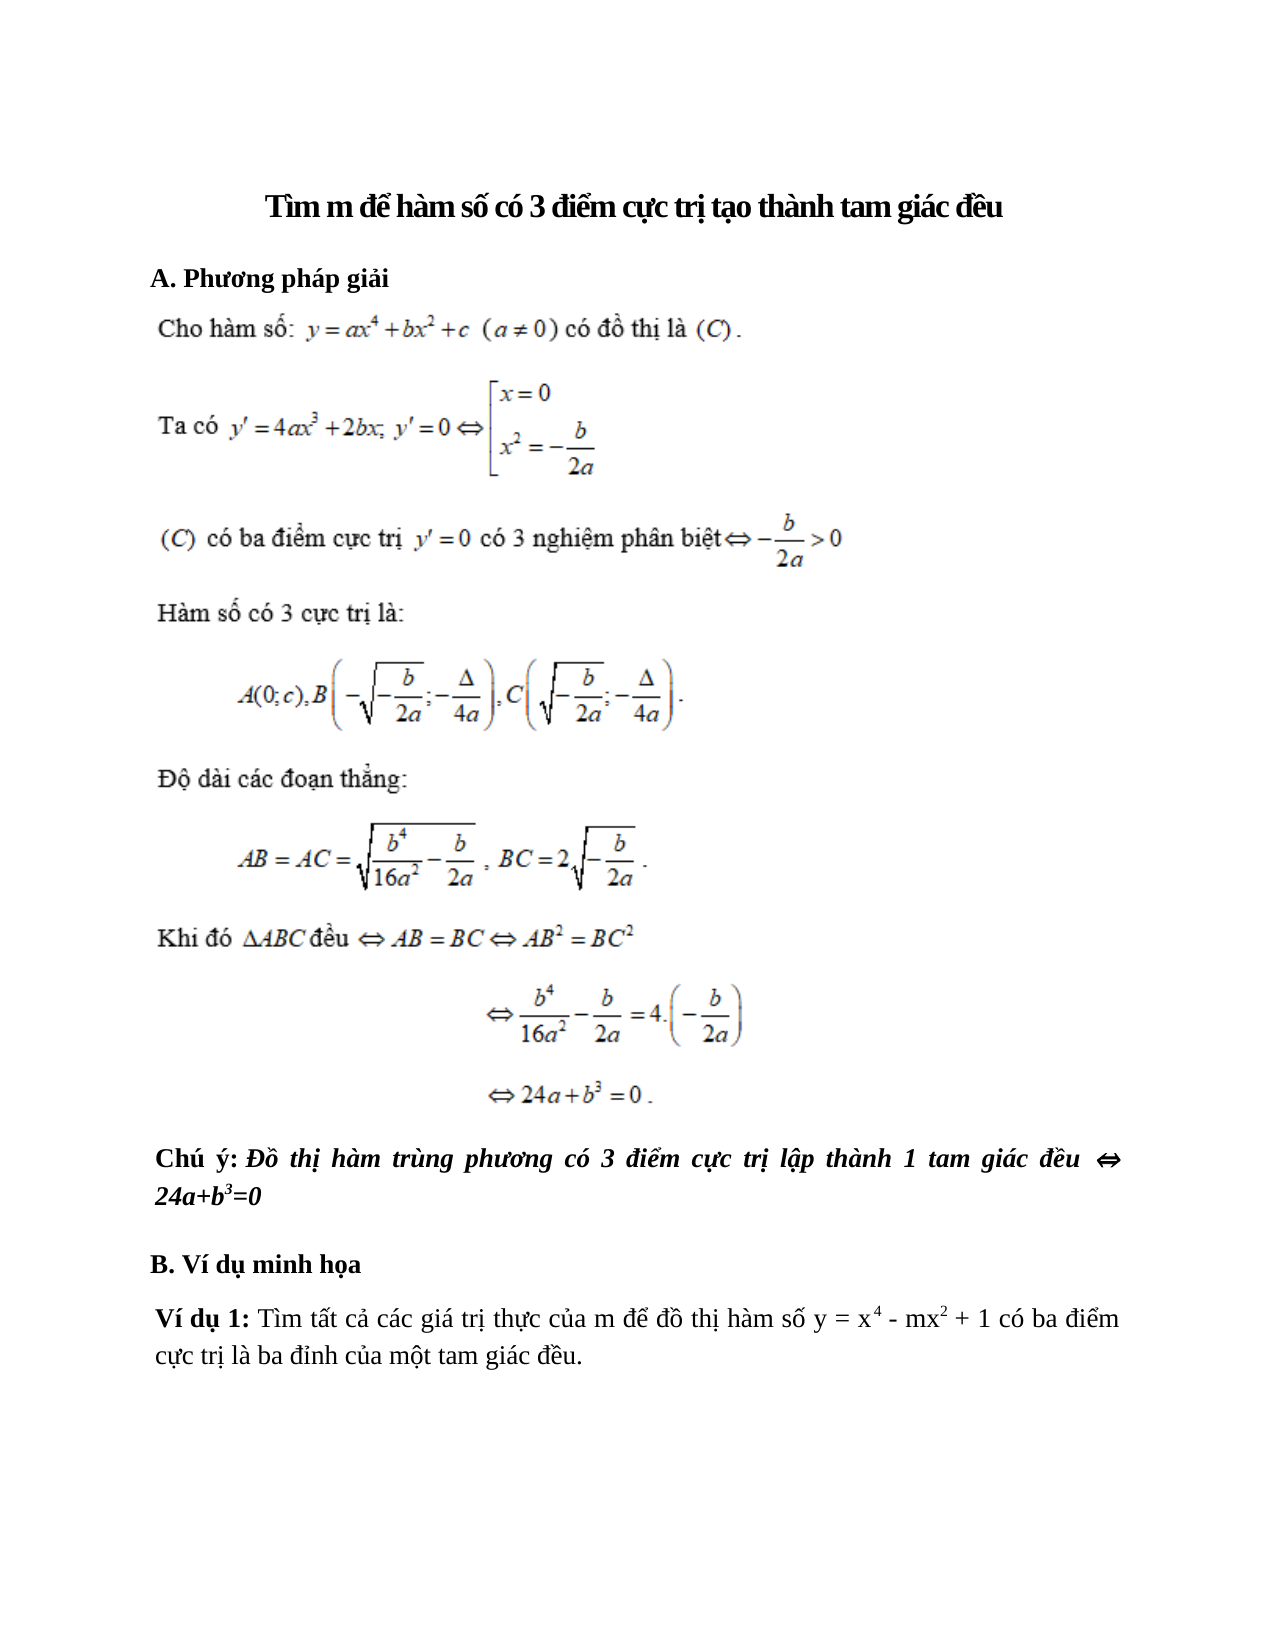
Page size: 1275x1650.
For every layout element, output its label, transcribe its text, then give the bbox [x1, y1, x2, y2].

text Chú ý: Đồ thị hàm trùng phương có 3 điểm cực trị lập thành 1 tam giác đều ⇔ 24a+b3=0 [155, 1136, 1120, 1211]
text B. Ví dụ minh họa [150, 1242, 1120, 1280]
text A. Phương pháp giải [150, 256, 1120, 294]
text Tìm m để hàm số có 3 điểm cực trị tạo thành tam giác đều [150, 181, 1120, 225]
text Ví dụ 1: Tìm tất cả các giá trị thực của m để đồ thị hàm số y = x4 - mx2 + 1 có ba điểm cực trị là ba đỉnh của một tam giác đều. [155, 1295, 1120, 1370]
picture [155, 309, 847, 1111]
